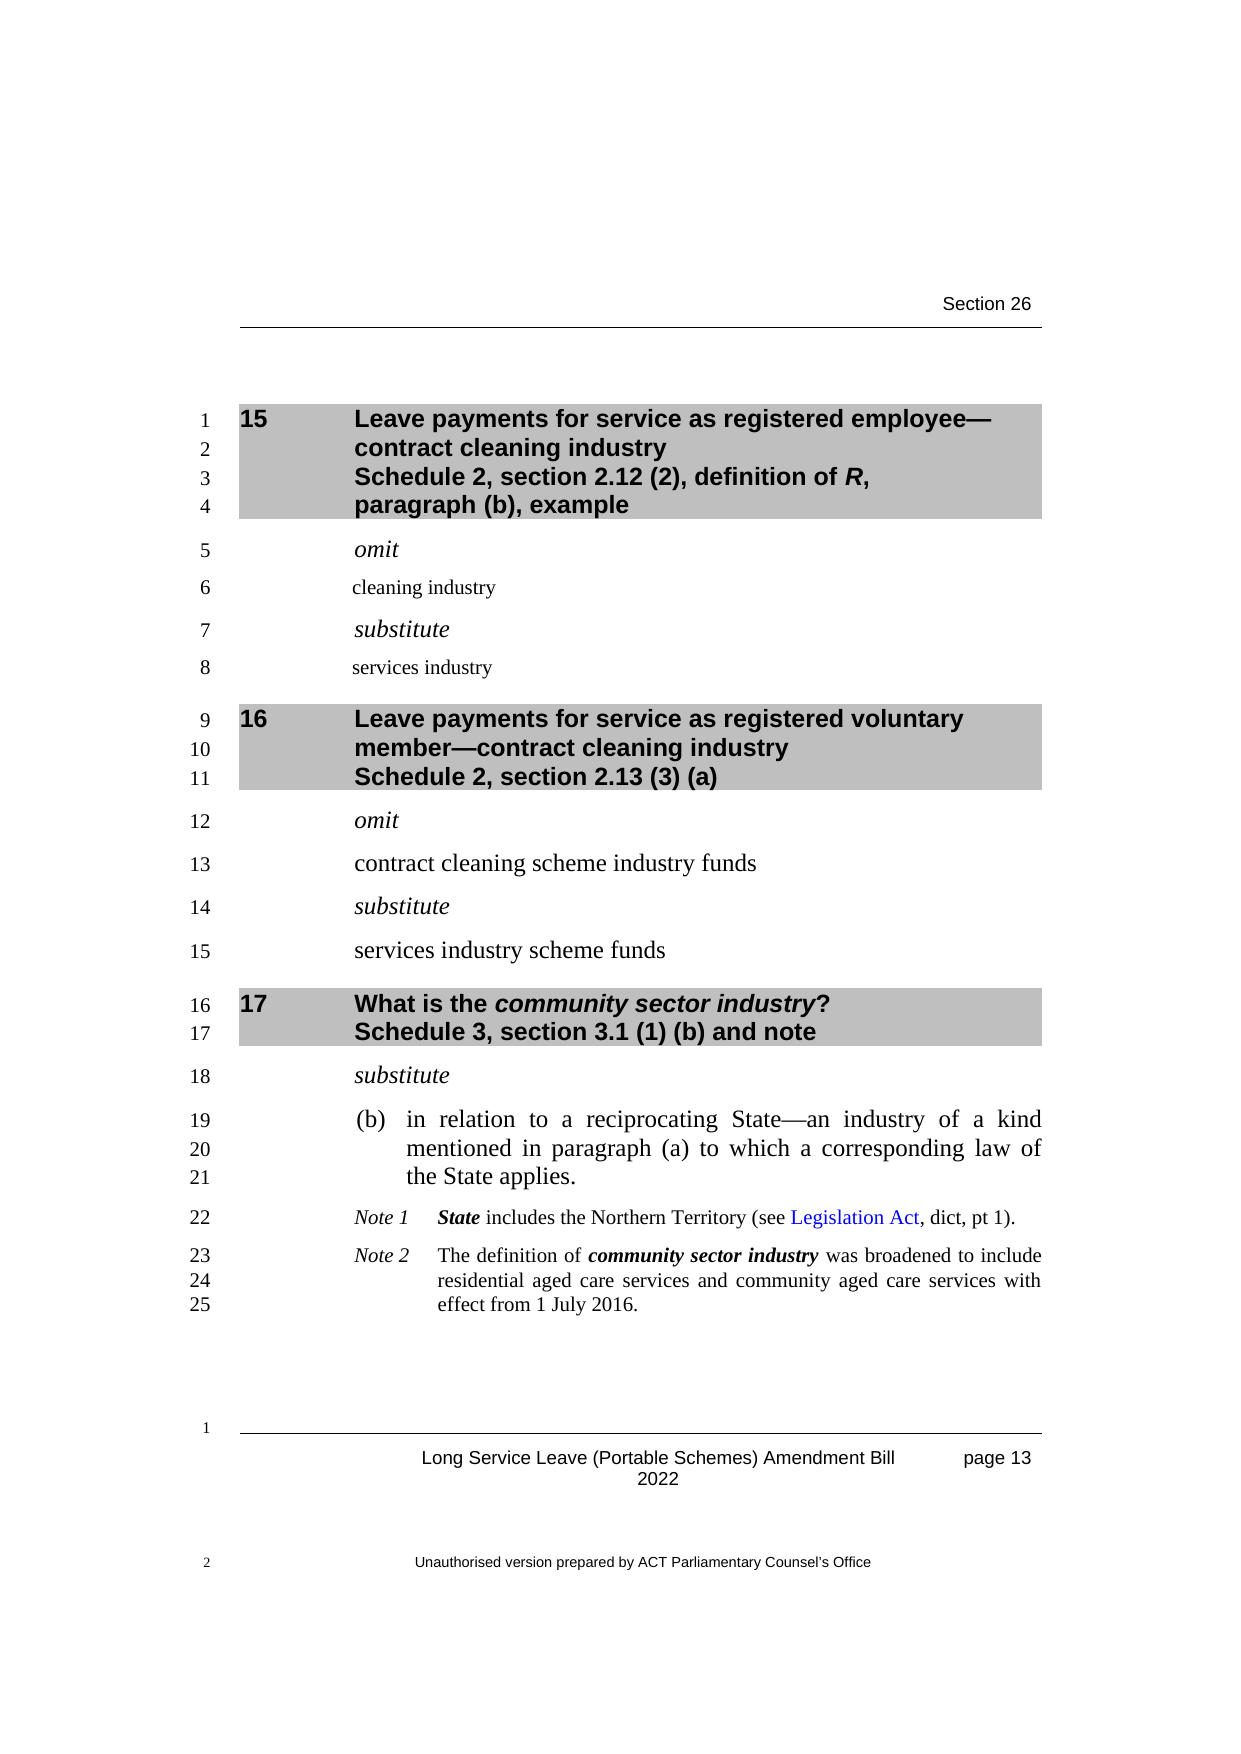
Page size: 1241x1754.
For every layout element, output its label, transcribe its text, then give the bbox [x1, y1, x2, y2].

text (b) in relation to a reciprocating State—an industry of a kind mentioned in paragraph (a) to which a corresponding law of the State applies. [239, 1104, 1042, 1190]
text services industry [352, 655, 1042, 679]
text Note 1 State includes the Northern Territory (see Legislation Act, dict, pt 1). [354, 1205, 1042, 1229]
text services industry scheme funds [354, 935, 1042, 963]
text 15 Leave payments for service as registered employee—contract cleaning industry Schedule 2, section 2.12 (2), definition of R, paragraph (b), example [239, 404, 1042, 519]
text cleaning industry [352, 575, 1042, 599]
text Note 2 The definition of community sector industry was broadened to include residential aged care services and community aged care services with effect from 1 July 2016. [354, 1243, 1042, 1316]
text 16 Leave payments for service as registered voluntary member—contract cleaning industry Schedule 2, section 2.13 (3) (a) [239, 704, 1042, 790]
text contract cleaning scheme industry funds [354, 848, 1042, 877]
text omit [354, 805, 1042, 833]
text substitute [354, 614, 1042, 642]
text omit [354, 534, 1042, 562]
text substitute [354, 1061, 1042, 1089]
text substitute [354, 891, 1042, 920]
text 17 What is the community sector industry? Schedule 3, section 3.1 (1) (b) and note [239, 988, 1042, 1046]
